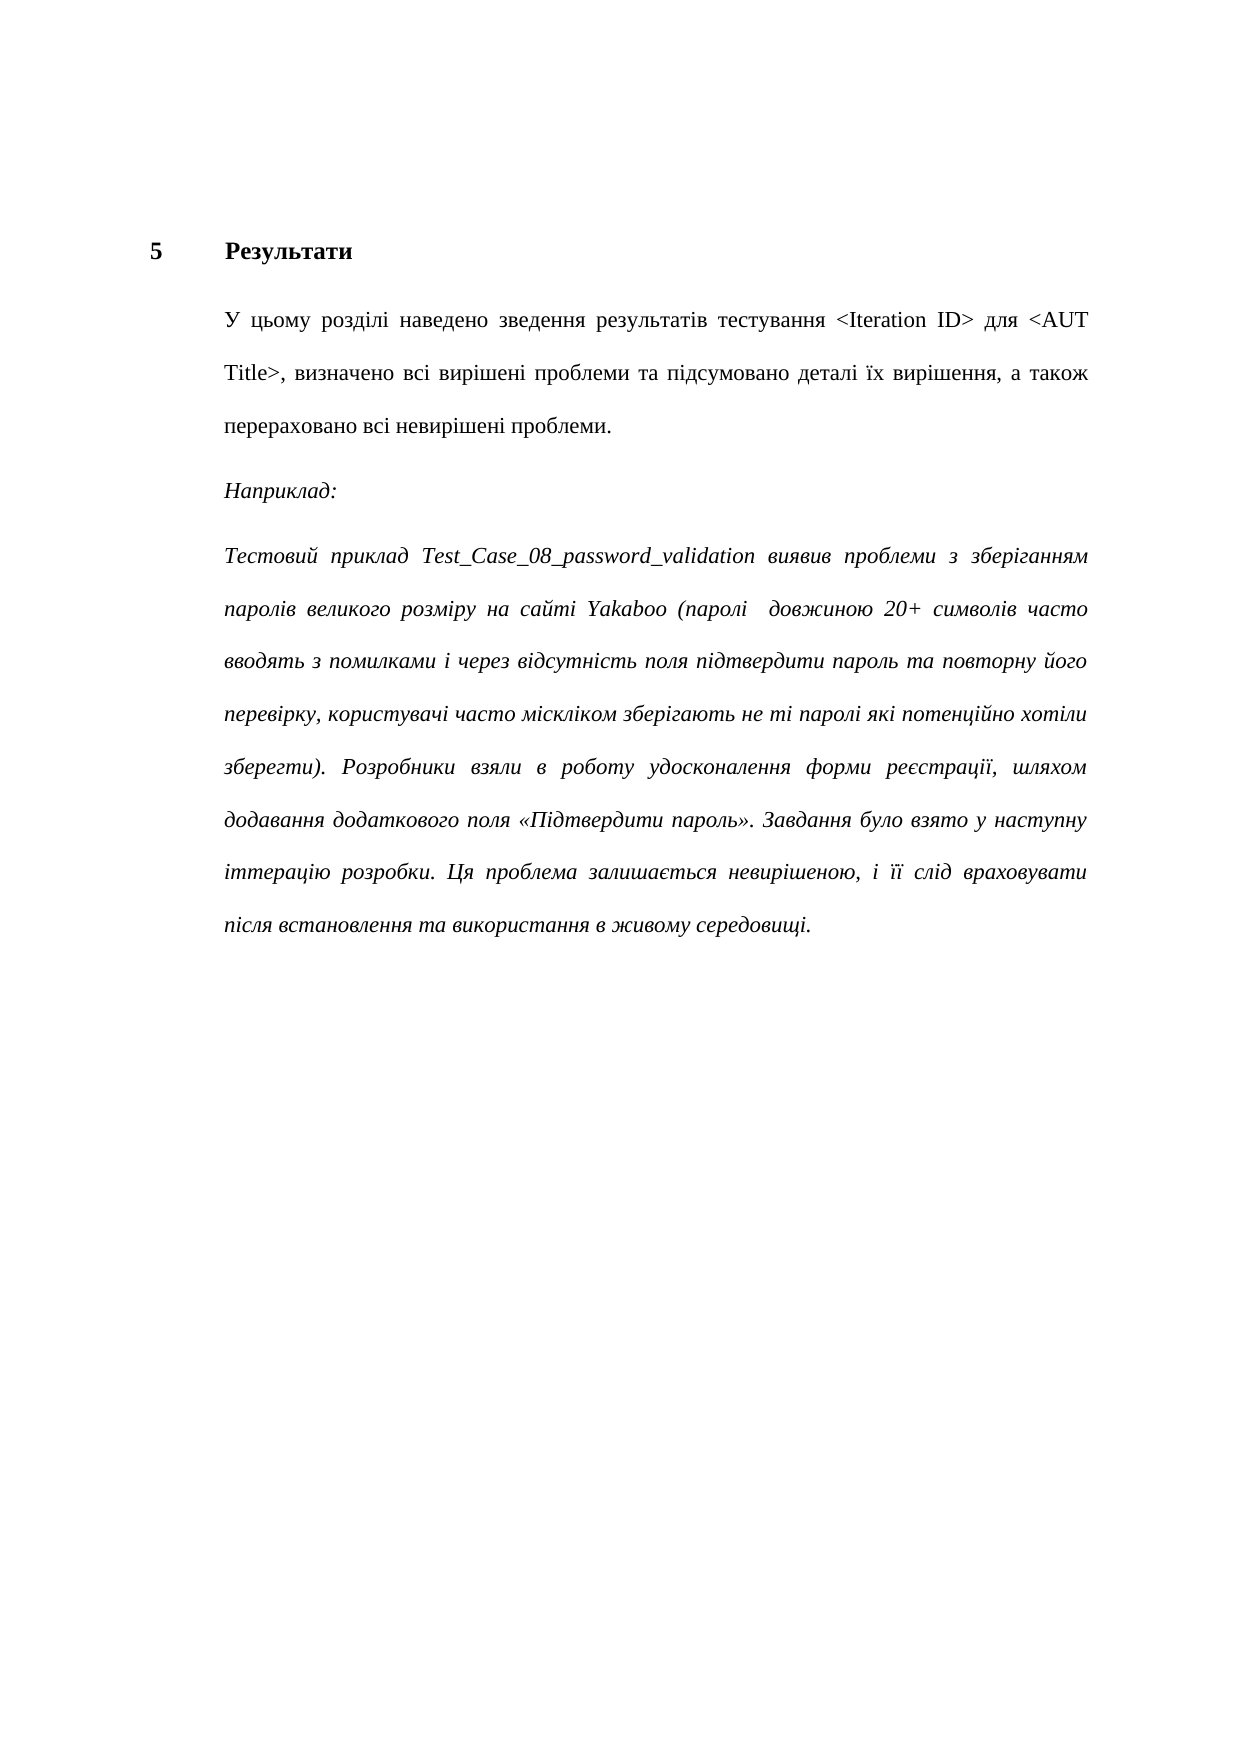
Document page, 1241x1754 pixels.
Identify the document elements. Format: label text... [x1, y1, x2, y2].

subtitle Наприклад: [224, 477, 1090, 503]
subtitle Тестовий приклад Test_Case_08_password_validation виявив проблеми з зберіганням паролів великого розміру на сайті Yakaboo (паролі довжиною 20+ символів часто вводять з помилками і через відсутність поля підтвердити пароль та повторну його перевірку, користувачі часто міскліком зберігають не ті паролі які потенційно хотіли зберегти). Розробники взяли в роботу удосконалення форми реєстрації, шляхом додавання додаткового поля «Підтвердити пароль». Завдання було взято у наступну іттерацію розробки. Ця проблема залишається невирішеною, і її слід враховувати після встановлення та використання в живому середовищі. [224, 542, 1090, 937]
subtitle 5 Результати [150, 236, 1090, 265]
subtitle У цьому розділі наведено зведення результатів тестування <Iteration ID> для <AUT Title>, визначено всі вирішені проблеми та підсумовано деталі їх вирішення, а також перераховано всі невирішені проблеми. [224, 306, 1090, 438]
